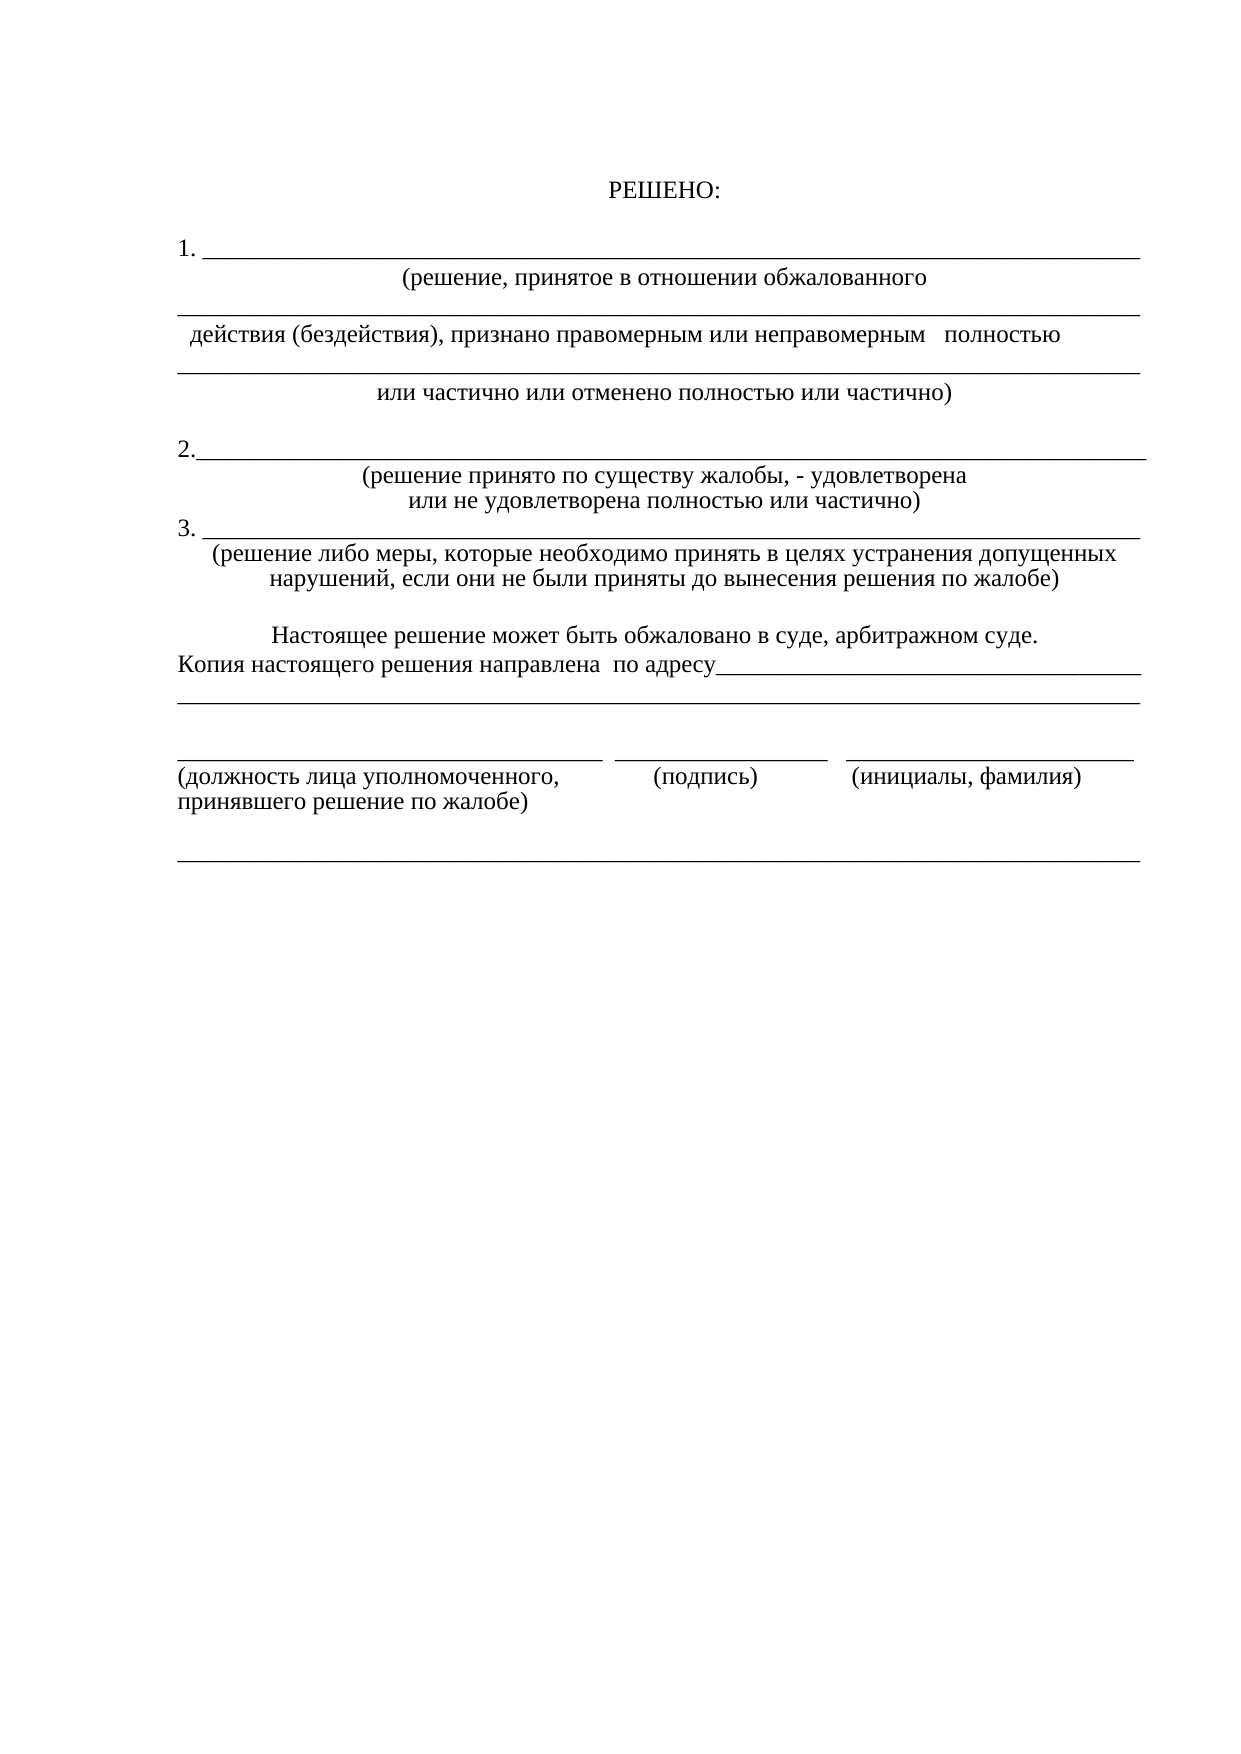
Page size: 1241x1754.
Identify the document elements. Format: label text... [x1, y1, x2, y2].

text _____________________________________________________________________________ [177, 348, 1152, 377]
text _____________________________________________________________________________ [177, 839, 1152, 864]
text 2.____________________________________________________________________________ [177, 434, 1152, 463]
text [177, 291, 1152, 319]
text (решение принято по существу жалобы, - удовлетворена [177, 463, 1152, 488]
text _____________________________________________________________________________ [177, 678, 1152, 707]
text 1. ___________________________________________________________________________ [177, 233, 1152, 262]
text __________________________________ _________________ _______________________ [177, 736, 1152, 764]
text РЕШЕНО: [177, 176, 1152, 204]
text Копия настоящего решения направлена по адресу__________________________________ [177, 649, 1152, 678]
text 3. ___________________________________________________________________________ [177, 513, 1152, 542]
text действия (бездействия), признано правомерным или неправомерным полностью [177, 319, 1152, 348]
text или частично или отменено полностью или частично) [177, 377, 1152, 406]
text принявшего решение по жалобе) [177, 789, 1152, 814]
text (решение либо меры, которые необходимо принять в целях устранения допущенных нарушений, если они не были приняты до вынесения решения по жалобе) [177, 542, 1152, 592]
text (решение, принятое в отношении обжалованного [177, 262, 1152, 291]
text (должность лица уполномоченного, (подпись) (инициалы, фамилия) [177, 764, 1152, 789]
text или не удовлетворена полностью или частично) [177, 488, 1152, 513]
text Настоящее решение может быть обжаловано в суде, арбитражном суде. [177, 621, 1152, 649]
